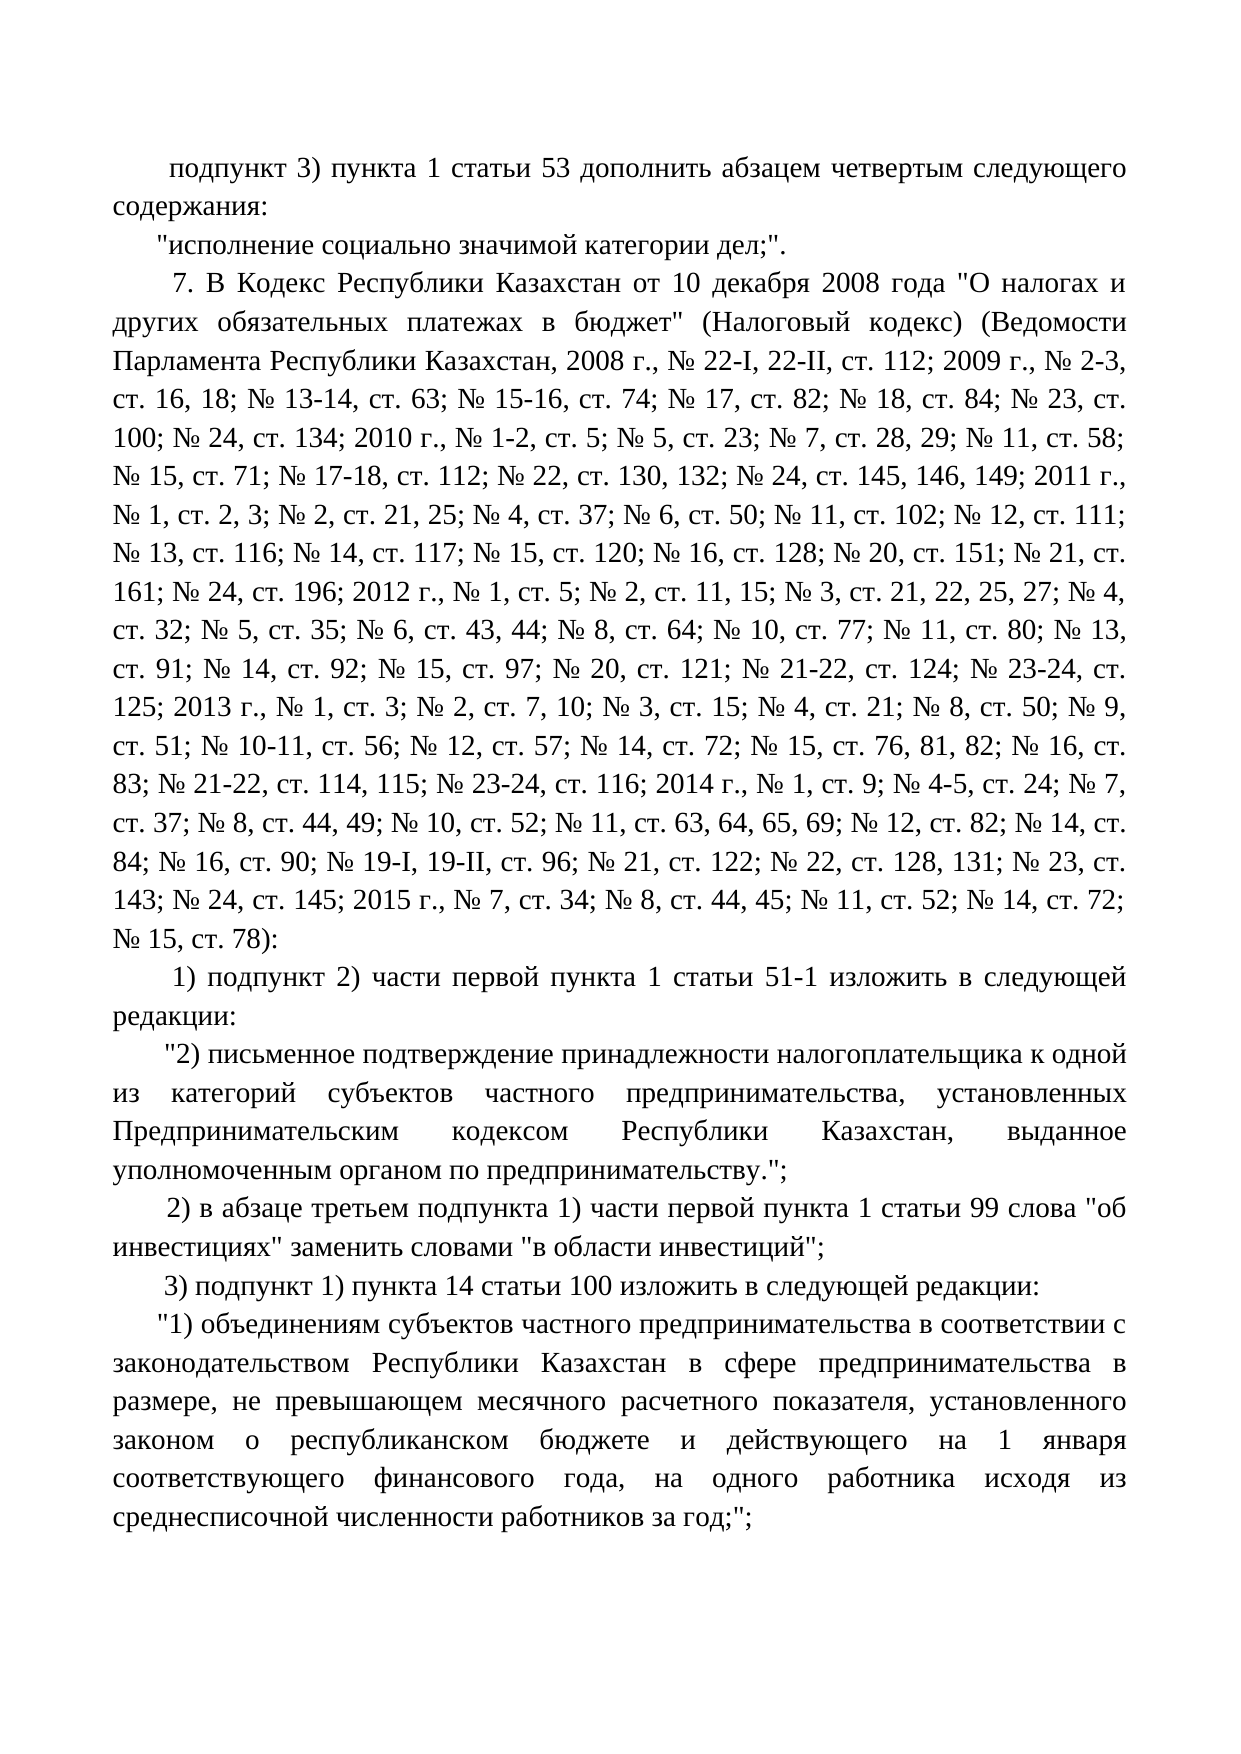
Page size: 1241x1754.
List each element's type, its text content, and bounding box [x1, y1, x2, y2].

text "1) объединениям субъектов частного предпринимательства в соответствии с законодательством Республики Казахстан в сфере предпринимательства в размере, не превышающем месячного расчетного показателя, установленного законом о республиканском бюджете и действующего на 1 января соответствующего финансового года, на одного работника исходя из среднесписочной численности работников за год;"; [112, 1306, 1128, 1532]
text подпункт 3) пункта 1 статьи 53 дополнить абзацем четвертым следующего содержания: [112, 150, 1128, 222]
text 3) подпункт 1) пункта 14 статьи 100 изложить в следующей редакции: [112, 1268, 1128, 1301]
text "2) письменное подтверждение принадлежности налогоплательщика к одной из категорий субъектов частного предпринимательства, установленных Предпринимательским кодексом Республики Казахстан, выданное уполномоченным органом по предпринимательству."; [112, 1036, 1128, 1186]
text 7. В Кодекс Республики Казахстан от 10 декабря 2008 года "О налогах и других обязательных платежах в бюджет" (Налоговый кодекс) (Ведомости Парламента Республики Казахстан, 2008 г., № 22-I, 22-II, ст. 112; 2009 г., № 2-3, ст. 16, 18; № 13-14, ст. 63; № 15-16, ст. 74; № 17, ст. 82; № 18, ст. 84; № 23, ст. 100; № 24, ст. 134; 2010 г., № 1-2, ст. 5; № 5, ст. 23; № 7, ст. 28, 29; № 11, ст. 58; № 15, ст. 71; № 17-18, ст. 112; № 22, ст. 130, 132; № 24, ст. 145, 146, 149; 2011 г., № 1, ст. 2, 3; № 2, ст. 21, 25; № 4, ст. 37; № 6, ст. 50; № 11, ст. 102; № 12, ст. 111; № 13, ст. 116; № 14, ст. 117; № 15, ст. 120; № 16, ст. 128; № 20, ст. 151; № 21, ст. 161; № 24, ст. 196; 2012 г., № 1, ст. 5; № 2, ст. 11, 15; № 3, ст. 21, 22, 25, 27; № 4, ст. 32; № 5, ст. 35; № 6, ст. 43, 44; № 8, ст. 64; № 10, ст. 77; № 11, ст. 80; № 13, ст. 91; № 14, ст. 92; № 15, ст. 97; № 20, ст. 121; № 21-22, ст. 124; № 23-24, ст. 125; 2013 г., № 1, ст. 3; № 2, ст. 7, 10; № 3, ст. 15; № 4, ст. 21; № 8, ст. 50; № 9, ст. 51; № 10-11, ст. 56; № 12, ст. 57; № 14, ст. 72; № 15, ст. 76, 81, 82; № 16, ст. 83; № 21-22, ст. 114, 115; № 23-24, ст. 116; 2014 г., № 1, ст. 9; № 4-5, ст. 24; № 7, ст. 37; № 8, ст. 44, 49; № 10, ст. 52; № 11, ст. 63, 64, 65, 69; № 12, ст. 82; № 14, ст. 84; № 16, ст. 90; № 19-I, 19-II, ст. 96; № 21, ст. 122; № 22, ст. 128, 131; № 23, ст. 143; № 24, ст. 145; 2015 г., № 7, ст. 34; № 8, ст. 44, 45; № 11, ст. 52; № 14, ст. 72; № 15, ст. 78): [112, 266, 1128, 954]
text 2) в абзаце третьем подпункта 1) части первой пункта 1 статьи 99 слова "об инвестициях" заменить словами "в области инвестиций"; [112, 1191, 1128, 1263]
text "исполнение социально значимой категории дел;". [112, 227, 1128, 261]
text 1) подпункт 2) части первой пункта 1 статьи 51-1 изложить в следующей редакции: [112, 959, 1128, 1031]
